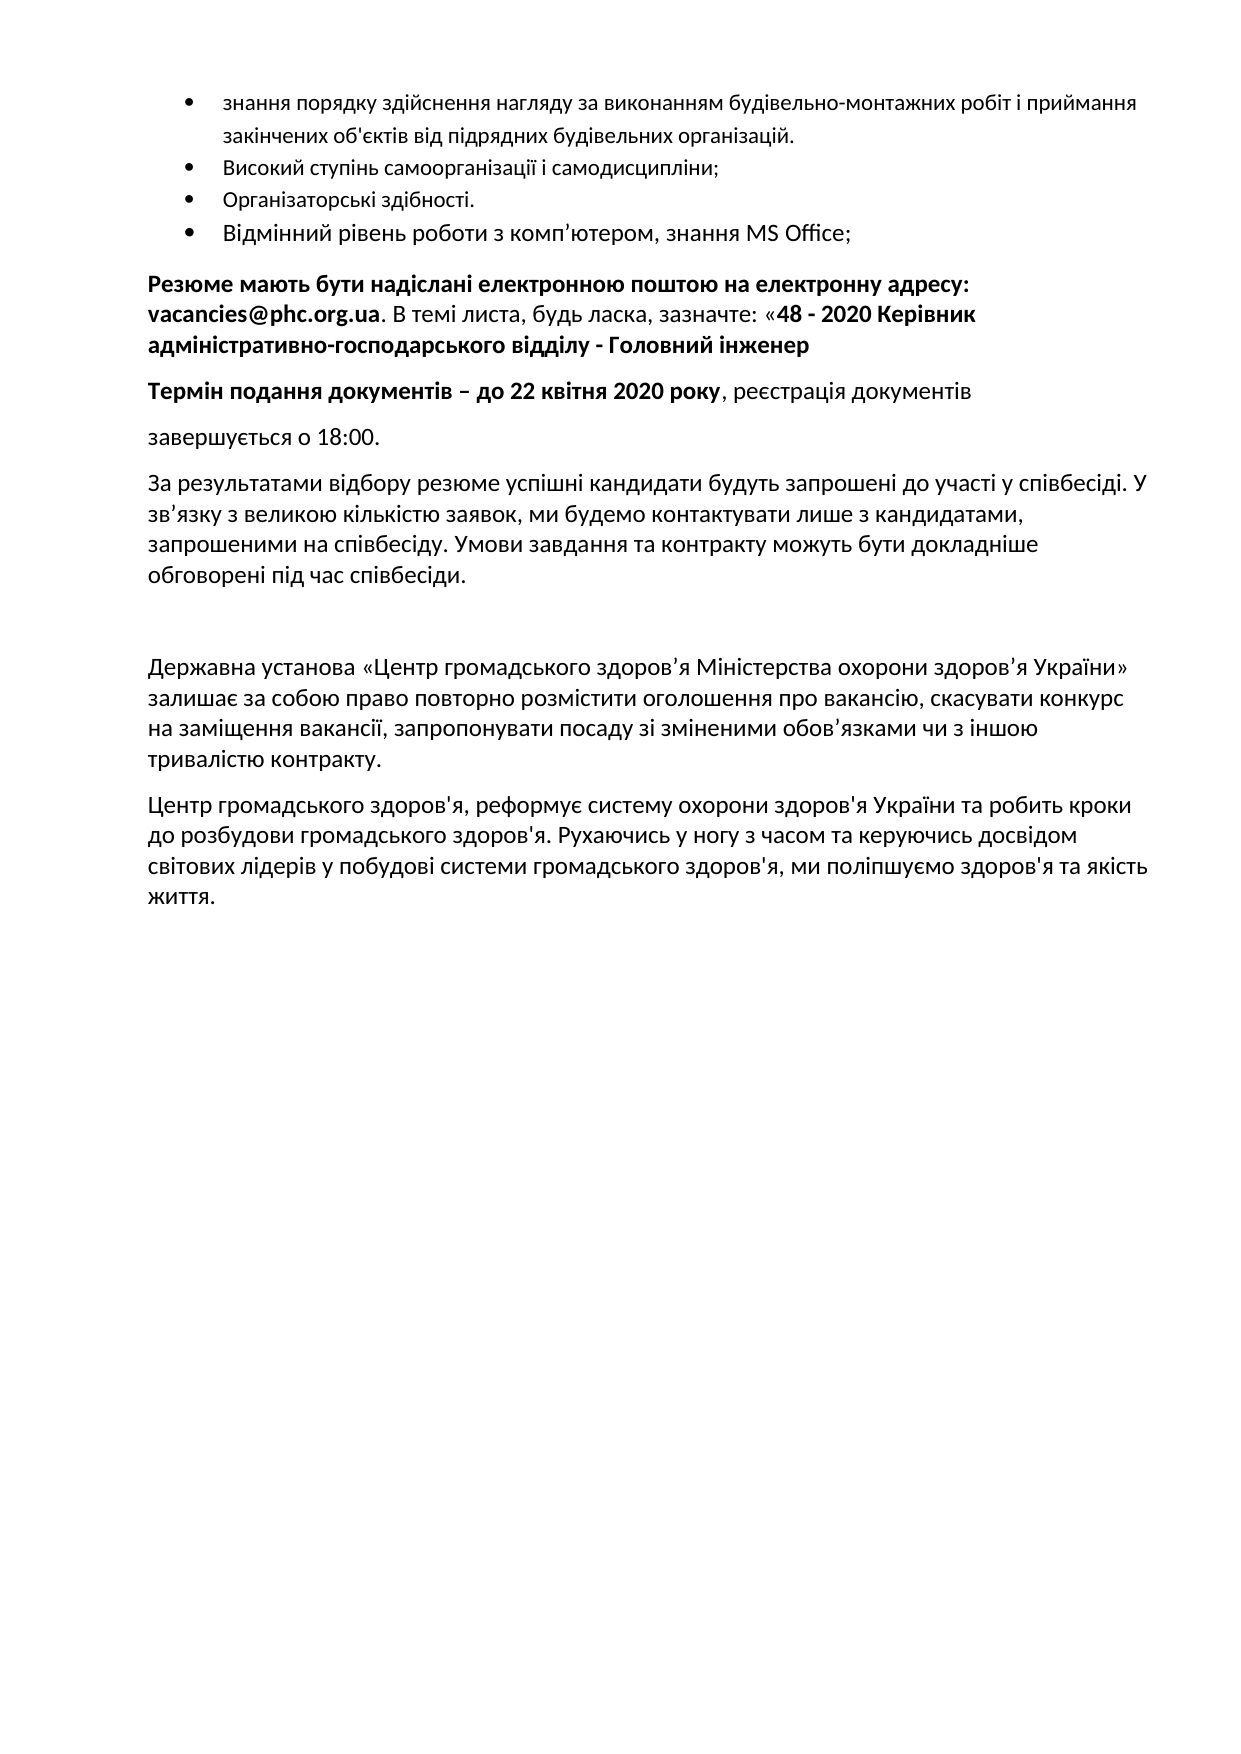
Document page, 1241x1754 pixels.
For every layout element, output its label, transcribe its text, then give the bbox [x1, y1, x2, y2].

text завершується о 18:00. [148, 421, 1152, 452]
text Державна установа «Центр громадського здоров’я Міністерства охорони здоров’я України» залишає за собою право повторно розмістити оголошення про вакансію, скасувати конкурс на заміщення вакансії, запропонувати посаду зі зміненими обов’язками чи з іншою тривалістю контракту. [148, 651, 1152, 773]
text Термін подання документів – до 22 квітня 2020 року, реєстрація документів [148, 375, 1152, 406]
list знання порядку здійснення нагляду за виконанням будівельно-монтажних робіт і приймання закінчених об'єктів від підрядних будівельних організацій. [185, 88, 1152, 149]
text За результатами відбору резюме успішні кандидати будуть запрошені до участі у співбесіді. У зв’язку з великою кількістю заявок, ми будемо контактувати лише з кандидатами, запрошеними на співбесіду. Умови завдання та контракту можуть бути докладніше обговорені під час співбесіди. [148, 467, 1152, 589]
text Центр громадського здоров'я, реформує систему охорони здоров'я України та робить кроки до розбудови громадського здоров'я. Рухаючись у ногу з часом та керуючись досвідом світових лідерів у побудові системи громадського здоров'я, ми поліпшуємо здоров'я та якість життя. [148, 789, 1152, 911]
text Резюме мають бути надіслані електронною поштою на електронну адресу: vacancies@phc.org.ua. В темі листа, будь ласка, зазначте: «48 - 2020 Керівник адміністративно-господарського відділу - Головний інженер [148, 268, 1152, 359]
list Організаторські здібності. [185, 185, 1152, 213]
list Відмінний рівень роботи з комп’ютером, знання MS Office; [185, 217, 1152, 248]
list Високий ступінь самоорганізації і самодисципліни; [185, 153, 1152, 181]
